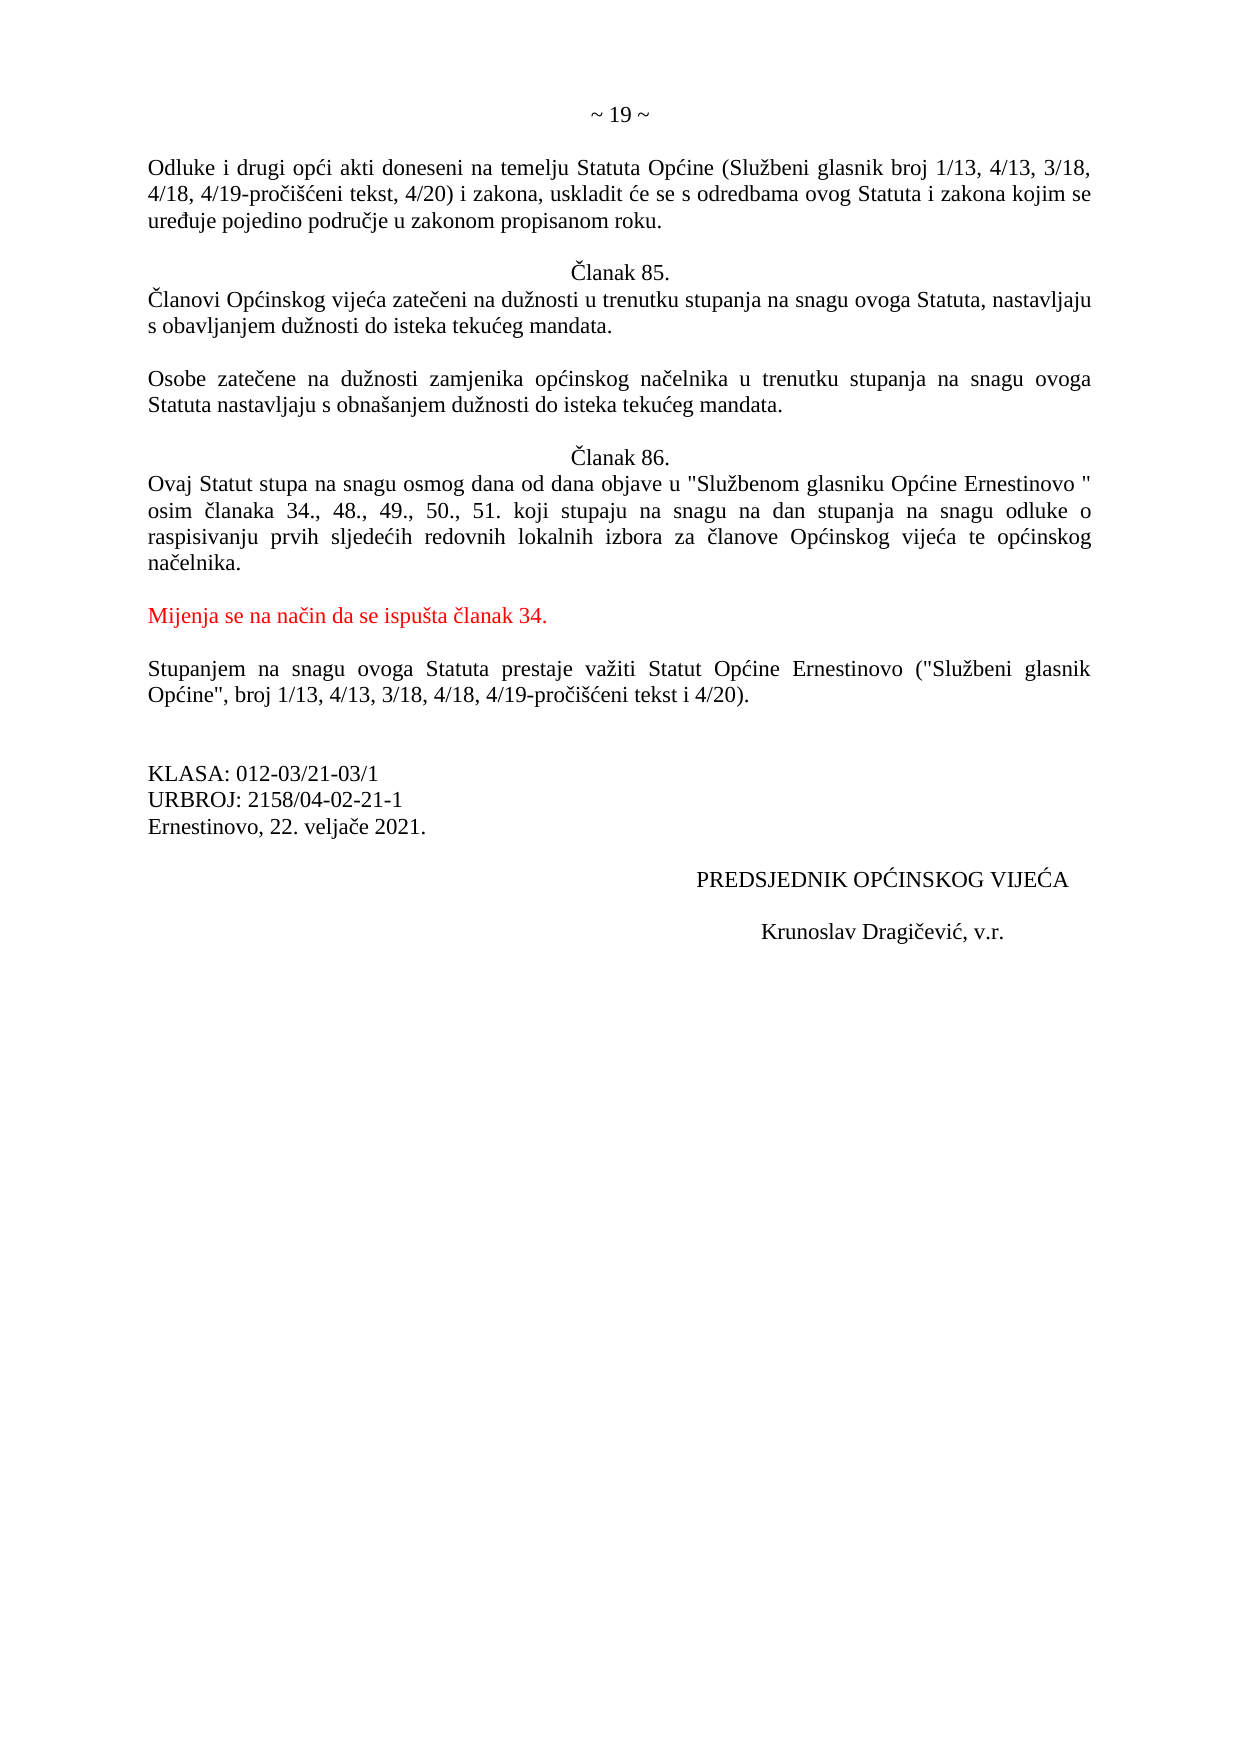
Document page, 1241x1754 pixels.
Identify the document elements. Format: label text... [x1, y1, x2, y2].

text Mijenja se na način da se ispušta članak 34. [148, 602, 1093, 628]
text Ovaj Statut stupa na snagu osmog dana od dana objave u "Službenom glasniku Općine Ernestinovo " osim članaka 34., 48., 49., 50., 51. koji stupaju na snagu na dan stupanja na snagu odluke o raspisivanju prvih sljedećih redovnih lokalnih izbora za članove Općinskog vijeća te općinskog načelnika. [148, 470, 1093, 576]
text PREDSJEDNIK OPĆINSKOG VIJEĆA [673, 866, 1093, 892]
text Ernestinovo, 22. veljače 2021. [148, 813, 1093, 839]
text URBROJ: 2158/04-02-21-1 [148, 787, 1093, 813]
text Stupanjem na snagu ovoga Statuta prestaje važiti Statut Općine Ernestinovo ("Službeni glasnik Općine", broj 1/13, 4/13, 3/18, 4/18, 4/19-pročišćeni tekst i 4/20). [148, 655, 1093, 707]
text Krunoslav Dragičević, v.r. [673, 918, 1093, 945]
text KLASA: 012-03/21-03/1 [148, 760, 1093, 787]
text Članovi Općinskog vijeća zatečeni na dužnosti u trenutku stupanja na snagu ovoga Statuta, nastavljaju s obavljanjem dužnosti do isteka tekućeg mandata. [148, 286, 1093, 338]
text Članak 86. [148, 444, 1093, 470]
text Članak 85. [148, 259, 1093, 286]
text Osobe zatečene na dužnosti zamjenika općinskog načelnika u trenutku stupanja na snagu ovoga Statuta nastavljaju s obnašanjem dužnosti do isteka tekućeg mandata. [148, 365, 1093, 418]
text Odluke i drugi opći akti doneseni na temelju Statuta Općine (Službeni glasnik broj 1/13, 4/13, 3/18, 4/18, 4/19-pročišćeni tekst, 4/20) i zakona, uskladit će se s odredbama ovog Statuta i zakona kojim se uređuje pojedino područje u zakonom propisanom roku. [148, 154, 1093, 233]
